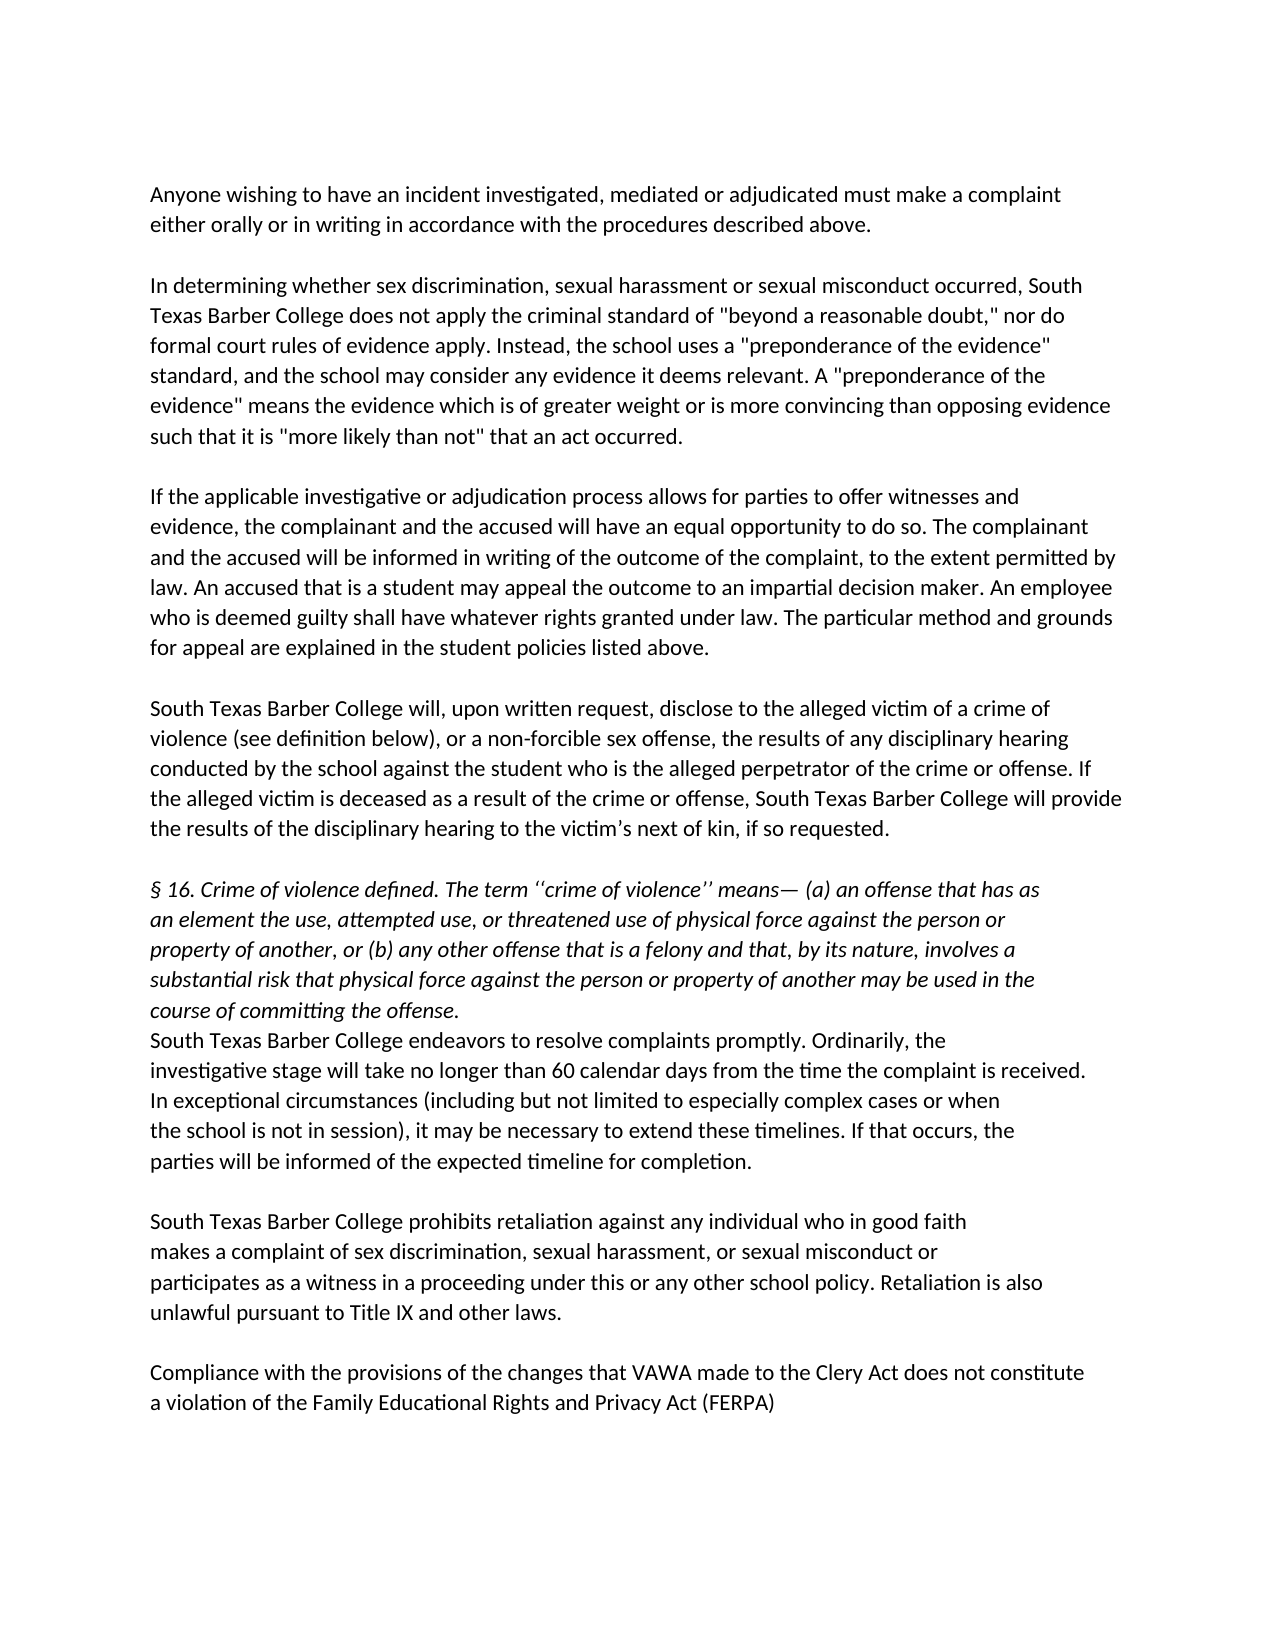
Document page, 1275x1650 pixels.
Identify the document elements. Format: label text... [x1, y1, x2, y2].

text South Texas Barber College prohibits retaliation against any individual who in good faith [150, 1207, 1125, 1235]
text substantial risk that physical force against the person or property of another may be used in the [150, 966, 1125, 994]
text investigative stage will take no longer than 60 calendar days from the time the complaint is received. [150, 1056, 1125, 1084]
text a violation of the Family Educational Rights and Privacy Act (FERPA) [150, 1388, 1125, 1417]
text who is deemed guilty shall have whatever rights granted under law. The particular method and grounds [150, 603, 1125, 631]
text South Texas Barber College will, upon written request, disclose to the alleged victim of a crime of violence (see definition below), or a non-forcible sex offense, the results of any disciplinary hearing conducted by the school against the student who is the alleged perpetrator of the crime or offense. If the alleged victim is deceased as a result of the crime or offense, South Texas Barber College will provide the results of the disciplinary hearing to the victim’s next of kin, if so requested. [150, 694, 1125, 843]
text Compliance with the provisions of the changes that VAWA made to the Clery Act does not constitute [150, 1358, 1125, 1386]
text course of committing the offense. [150, 996, 1125, 1024]
text § 16. Crime of violence defined. The term ‘‘crime of violence’’ means— (a) an offense that has as [150, 875, 1125, 903]
text an element the use, attempted use, or threatened use of physical force against the person or [150, 905, 1125, 933]
text parties will be informed of the expected timeline for completion. [150, 1147, 1125, 1175]
text South Texas Barber College endeavors to resolve complaints promptly. Ordinarily, the [150, 1026, 1125, 1054]
text property of another, or (b) any other offense that is a felony and that, by its nature, involves a [150, 935, 1125, 963]
text In exceptional circumstances (including but not limited to especially complex cases or when [150, 1086, 1125, 1114]
text evidence, the complainant and the accused will have an equal opportunity to do so. The complainant [150, 512, 1125, 541]
text If the applicable investigative or adjudication process allows for parties to offer witnesses and [150, 482, 1125, 510]
text Anyone wishing to have an incident investigated, mediated or adjudicated must make a complaint [150, 180, 1125, 208]
text law. An accused that is a student may appeal the outcome to an impartial decision maker. An employee [150, 573, 1125, 601]
text and the accused will be informed in writing of the outcome of the complaint, to the extent permitted by [150, 543, 1125, 571]
text participates as a witness in a proceeding under this or any other school policy. Retaliation is also [150, 1268, 1125, 1296]
text makes a complaint of sex discrimination, sexual harassment, or sexual misconduct or [150, 1237, 1125, 1266]
text for appeal are explained in the student policies listed above. [150, 633, 1125, 661]
text either orally or in writing in accordance with the procedures described above. [150, 210, 1125, 238]
text unlawful pursuant to Title IX and other laws. [150, 1298, 1125, 1326]
text the school is not in session), it may be necessary to extend these timelines. If that occurs, the [150, 1117, 1125, 1145]
text In determining whether sex discrimination, sexual harassment or sexual misconduct occurred, South Texas Barber College does not apply the criminal standard of "beyond a reasonable doubt," nor do formal court rules of evidence apply. Instead, the school uses a "preponderance of the evidence" standard, and the school may consider any evidence it deems relevant. A "preponderance of the evidence" means the evidence which is of greater weight or is more convincing than opposing evidence such that it is "more likely than not" that an act occurred. [150, 271, 1125, 450]
